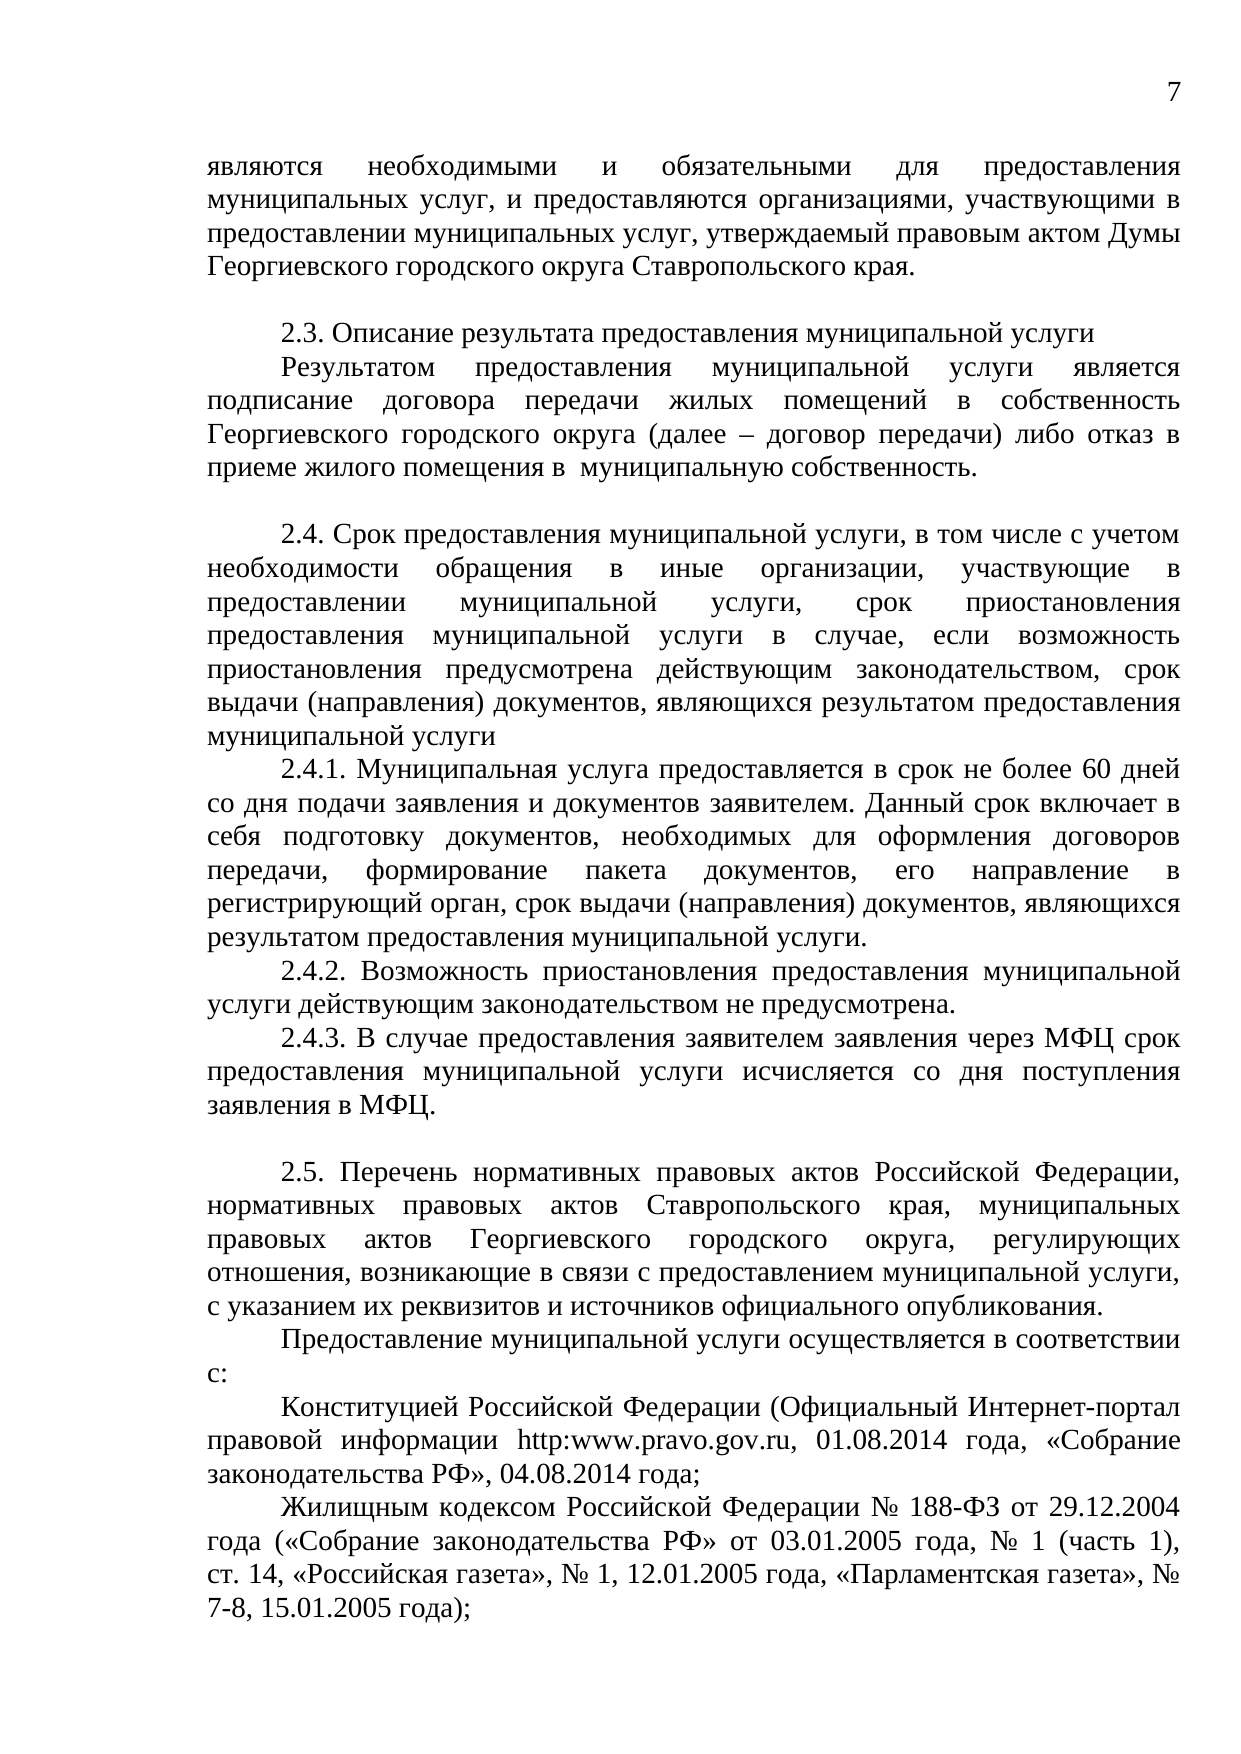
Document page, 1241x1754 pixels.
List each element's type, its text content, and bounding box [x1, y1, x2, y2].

text 2.4.1. Муниципальная услуга предоставляется в срок не более 60 дней со дня подачи заявления и документов заявителем. Данный срок включает в себя подготовку документов, необходимых для оформления договоров передачи, формирование пакета документов, его направление в регистрирующий орган, срок выдачи (направления) документов, являющихся результатом предоставления муниципальной услуги. [207, 751, 1181, 953]
text Жилищным кодексом Российской Федерации № 188-ФЗ от 29.12.2004 года («Собрание законодательства РФ» от 03.01.2005 года, № 1 (часть 1), ст. 14, «Российская газета», № 1, 12.01.2005 года, «Парламентская газета», № 7-8, 15.01.2005 года); [207, 1489, 1181, 1623]
text 2.3. Описание результата предоставления муниципальной услуги [207, 315, 1181, 349]
text 2.4.2. Возможность приостановления предоставления муниципальной услуги действующим законодательством не предусмотрена. [207, 953, 1181, 1020]
text Предоставление муниципальной услуги осуществляется в соответствии с: [207, 1322, 1181, 1389]
text 2.4.3. В случае предоставления заявителем заявления через МФЦ срок предоставления муниципальной услуги исчисляется со дня поступления заявления в МФЦ. [207, 1020, 1181, 1120]
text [207, 148, 1181, 282]
text Конституцией Российской Федерации (Официальный Интернет-портал правовой информации http:www.pravo.gov.ru, 01.08.2014 года, «Собрание законодательства РФ», 04.08.2014 года; [207, 1389, 1181, 1489]
text 2.5. Перечень нормативных правовых актов Российской Федерации, нормативных правовых актов Ставропольского края, муниципальных правовых актов Георгиевского городского округа, регулирующих отношения, возникающие в связи с предоставлением муниципальной услуги, с указанием их реквизитов и источников официального опубликования. [207, 1154, 1181, 1322]
text Результатом предоставления муниципальной услуги является подписание договора передачи жилых помещений в собственность Георгиевского городского округа (далее – договор передачи) либо отказ в приеме жилого помещения в муниципальную собственность. [207, 349, 1181, 483]
text 2.4. Срок предоставления муниципальной услуги, в том числе с учетом необходимости обращения в иные организации, участвующие в предоставлении муниципальной услуги, срок приостановления предоставления муниципальной услуги в случае, если возможность приостановления предусмотрена действующим законодательством, срок выдачи (направления) документов, являющихся результатом предоставления муниципальной услуги [207, 517, 1181, 751]
